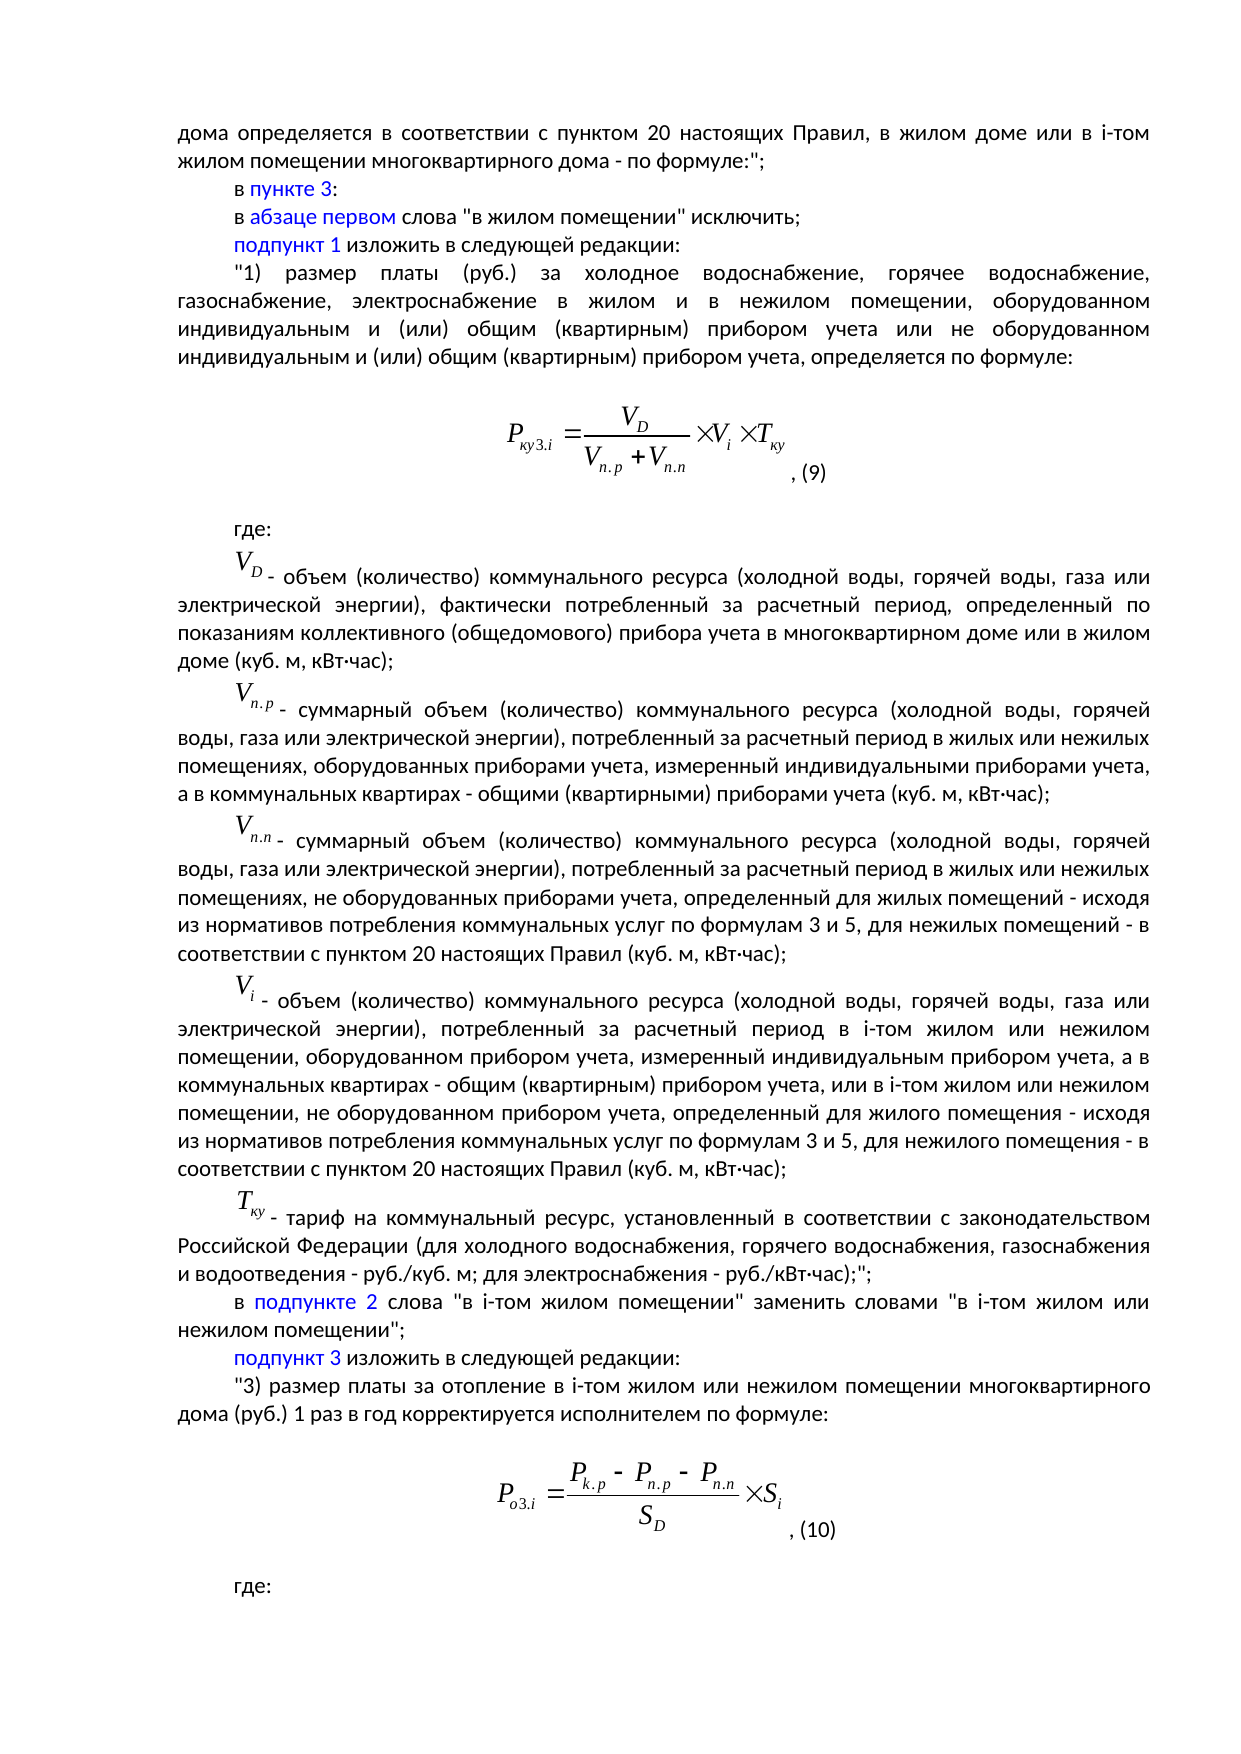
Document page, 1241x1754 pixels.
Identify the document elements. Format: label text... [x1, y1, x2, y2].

text , (10) [177, 1455, 1152, 1543]
text , (9) [177, 398, 1152, 486]
text где: [177, 1571, 1152, 1599]
text в пункте 3: [177, 174, 1152, 202]
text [177, 118, 1152, 174]
text - тариф на коммунальный ресурс, установленный в соответствии с законодательством Российской Федерации (для холодного водоснабжения, горячего водоснабжения, газоснабжения и водоотведения - руб./куб. м; для электроснабжения - руб./кВт·час);"; [177, 1182, 1152, 1287]
text - суммарный объем (количество) коммунального ресурса (холодной воды, горячей воды, газа или электрической энергии), потребленный за расчетный период в жилых или нежилых помещениях, оборудованных приборами учета, измеренный индивидуальными приборами учета, а в коммунальных квартирах - общими (квартирными) приборами учета (куб. м, кВт·час); [177, 674, 1152, 807]
text "3) размер платы за отопление в i-том жилом или нежилом помещении многоквартирного дома (руб.) 1 раз в год корректируется исполнителем по формуле: [177, 1371, 1152, 1427]
text "1) размер платы (руб.) за холодное водоснабжение, горячее водоснабжение, газоснабжение, электроснабжение в жилом и в нежилом помещении, оборудованном индивидуальным и (или) общим (квартирным) прибором учета или не оборудованном индивидуальным и (или) общим (квартирным) прибором учета, определяется по формуле: [177, 258, 1152, 370]
text - суммарный объем (количество) коммунального ресурса (холодной воды, горячей воды, газа или электрической энергии), потребленный за расчетный период в жилых или нежилых помещениях, не оборудованных приборами учета, определенный для жилых помещений - исходя из нормативов потребления коммунальных услуг по формулам 3 и 5, для нежилых помещений - в соответствии с пунктом 20 настоящих Правил (куб. м, кВт·час); [177, 807, 1152, 967]
text - объем (количество) коммунального ресурса (холодной воды, горячей воды, газа или электрической энергии), фактически потребленный за расчетный период, определенный по показаниям коллективного (общедомового) прибора учета в многоквартирном доме или в жилом доме (куб. м, кВт·час); [177, 542, 1152, 674]
text в абзаце первом слова "в жилом помещении" исключить; [177, 202, 1152, 230]
text подпункт 1 изложить в следующей редакции: [177, 230, 1152, 258]
text - объем (количество) коммунального ресурса (холодной воды, горячей воды, газа или электрической энергии), потребленный за расчетный период в i-том жилом или нежилом помещении, оборудованном прибором учета, измеренный индивидуальным прибором учета, а в коммунальных квартирах - общим (квартирным) прибором учета, или в i-том жилом или нежилом помещении, не оборудованном прибором учета, определенный для жилого помещения - исходя из нормативов потребления коммунальных услуг по формулам 3 и 5, для нежилого помещения - в соответствии с пунктом 20 настоящих Правил (куб. м, кВт·час); [177, 967, 1152, 1182]
text в подпункте 2 слова "в i-том жилом помещении" заменить словами "в i-том жилом или нежилом помещении"; [177, 1287, 1152, 1343]
text подпункт 3 изложить в следующей редакции: [177, 1343, 1152, 1371]
text где: [177, 514, 1152, 542]
